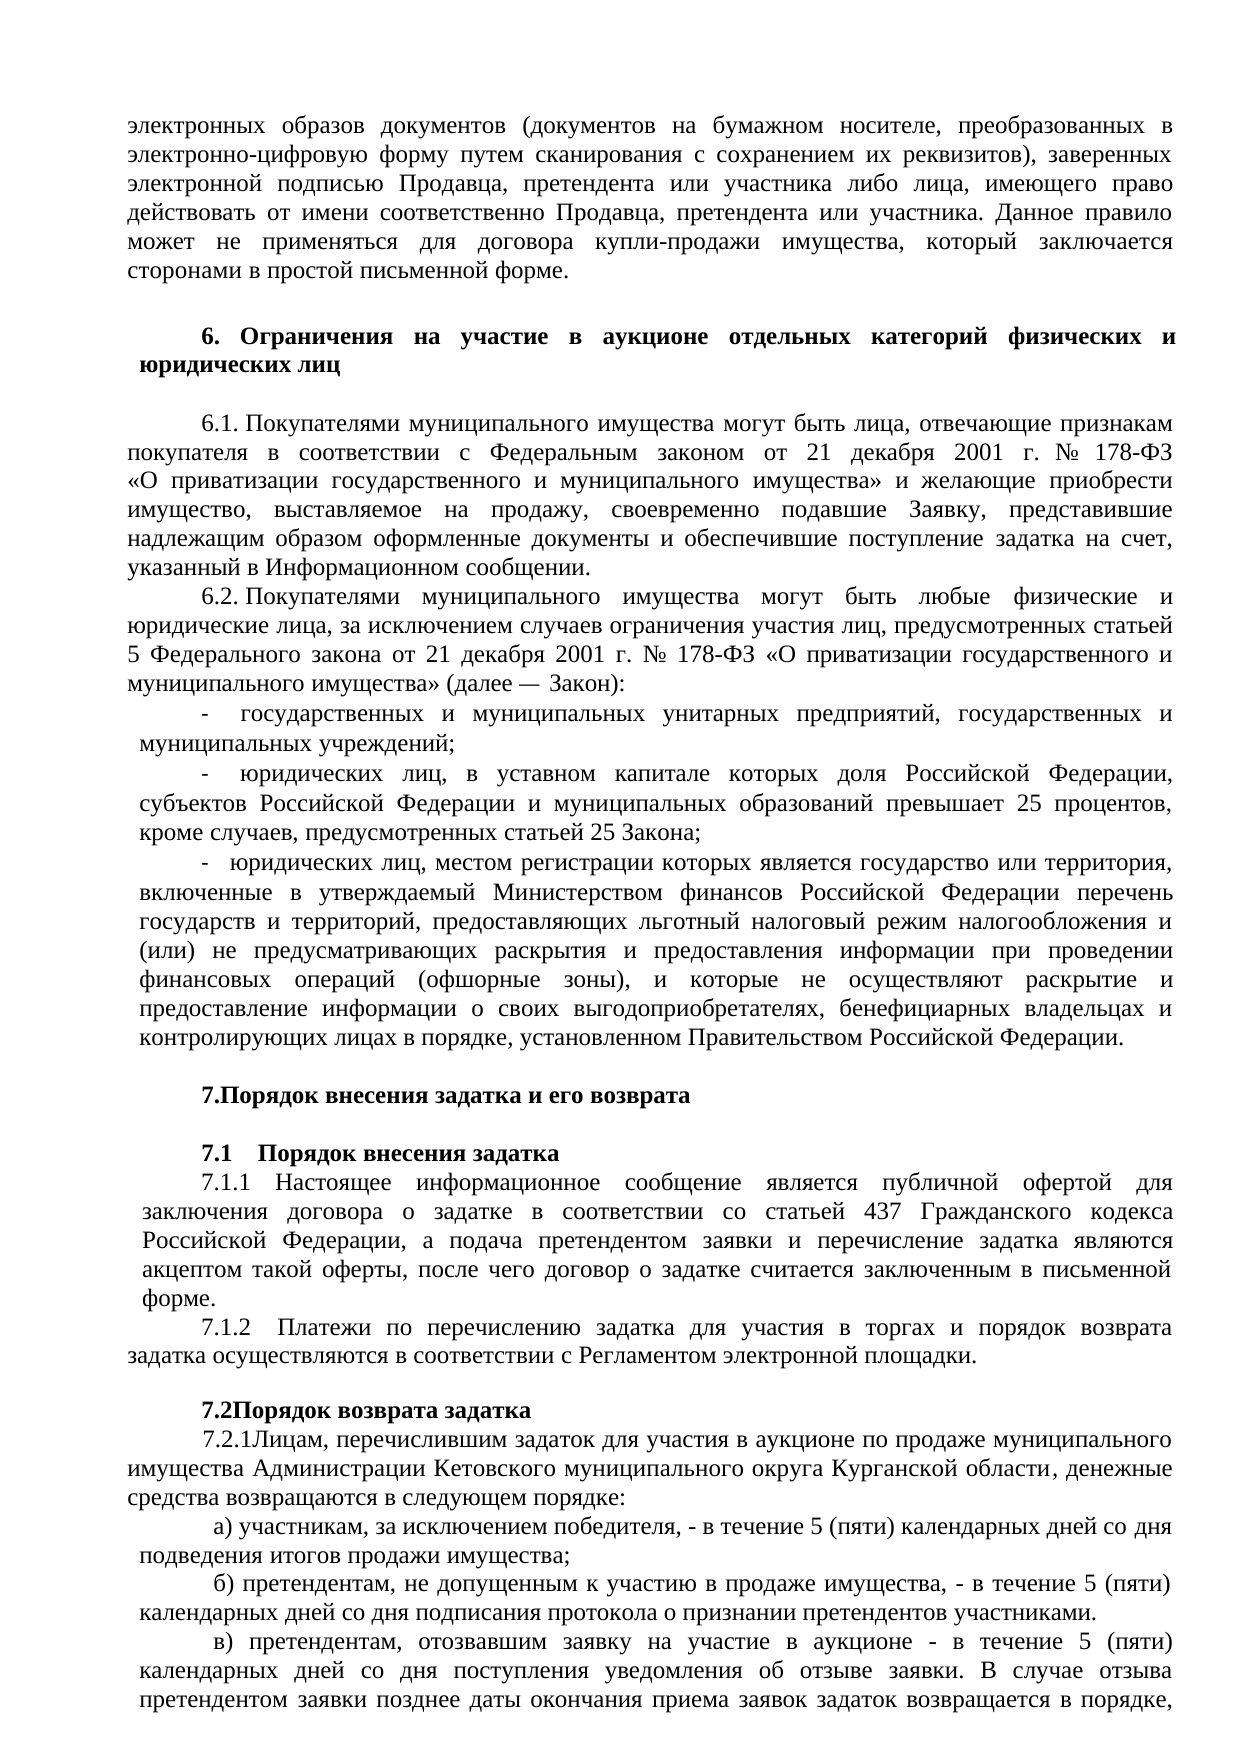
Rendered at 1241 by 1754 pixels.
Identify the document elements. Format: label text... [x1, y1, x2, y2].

list Платежи по перечислению задатка для участия в торгах и порядок возврата задатка осуществляются в соответствии с Регламентом электронной площадки. [127, 1312, 1173, 1369]
list 7.2.1Лицам, перечислившим задаток для участия в аукционе по продаже муниципального имущества Администрации Кетовского муниципального округа Курганской области, денежные средства возвращаются в следующем порядке: [127, 1424, 1173, 1511]
text а) участникам, за исключением победителя, - в течение 5 (пяти) календарных дней со дня подведения итогов продажи имущества; [139, 1511, 1172, 1568]
subtitle 6. Ограничения на участие в аукционе отдельных категорий физических и юридических лиц [139, 321, 1176, 378]
list Покупателями муниципального имущества могут быть лица, отвечающие признакам покупателя в соответствии с Федеральным законом от 21 декабря 2001 г. № 178-ФЗ «О приватизации государственного и муниципального имущества» и желающие приобрести имущество, выставляемое на продажу, своевременно подавшие Заявку, представившие надлежащим образом оформленные документы и обеспечившие поступление задатка на счет, указанный в Информационном сообщении. [127, 408, 1173, 581]
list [127, 110, 1173, 284]
subtitle 7.2Порядок возврата задатка [127, 1398, 1184, 1424]
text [139, 1626, 1173, 1713]
text б) претендентам, не допущенным к участию в продаже имущества, - в течение 5 (пяти) календарных дней со дня подписания протокола о признании претендентов участниками. [139, 1568, 1172, 1626]
subtitle 7.Порядок внесения задатка и его возврата [164, 1080, 1184, 1109]
text 7.1.1 Настоящее информационное сообщение является публичной офертой для заключения договора о задатке в соответствии со статьей 437 Гражданского кодекса Российской Федерации, а подача претендентом заявки и перечисление задатка являются акцептом такой оферты, после чего договор о задатке считается заключенным в письменной форме. [142, 1167, 1173, 1312]
list юридических лиц, местом регистрации которых является государство или территория, включенные в утверждаемый Министерством финансов Российской Федерации перечень государств и территорий, предоставляющих льготный налоговый режим налогообложения и (или) не предусматривающих раскрытия и предоставления информации при проведении финансовых операций (офшорные зоны), и которые не осуществляют раскрытие и предоставление информации о своих выгодоприобретателях, бенефициарных владельцах и контролирующих лицах в порядке, установленном Правительством Российской Федерации. [139, 846, 1173, 1051]
list государственных и муниципальных унитарных предприятий, государственных и муниципальных учреждений; [139, 697, 1173, 757]
list Покупателями муниципального имущества могут быть любые физические и юридические лица, за исключением случаев ограничения участия лиц, предусмотренных статьей 5 Федерального закона от 21 декабря 2001 г. № 178-ФЗ «О приватизации государственного и муниципального имущества» (далее – Закон): [127, 581, 1173, 697]
list Порядок внесения задатка [127, 1138, 1184, 1167]
list юридических лиц, в уставном капитале которых доля Российской Федерации, субъектов Российской Федерации и муниципальных образований превышает 25 процентов, кроме случаев, предусмотренных статьей 25 Закона; [139, 757, 1173, 846]
